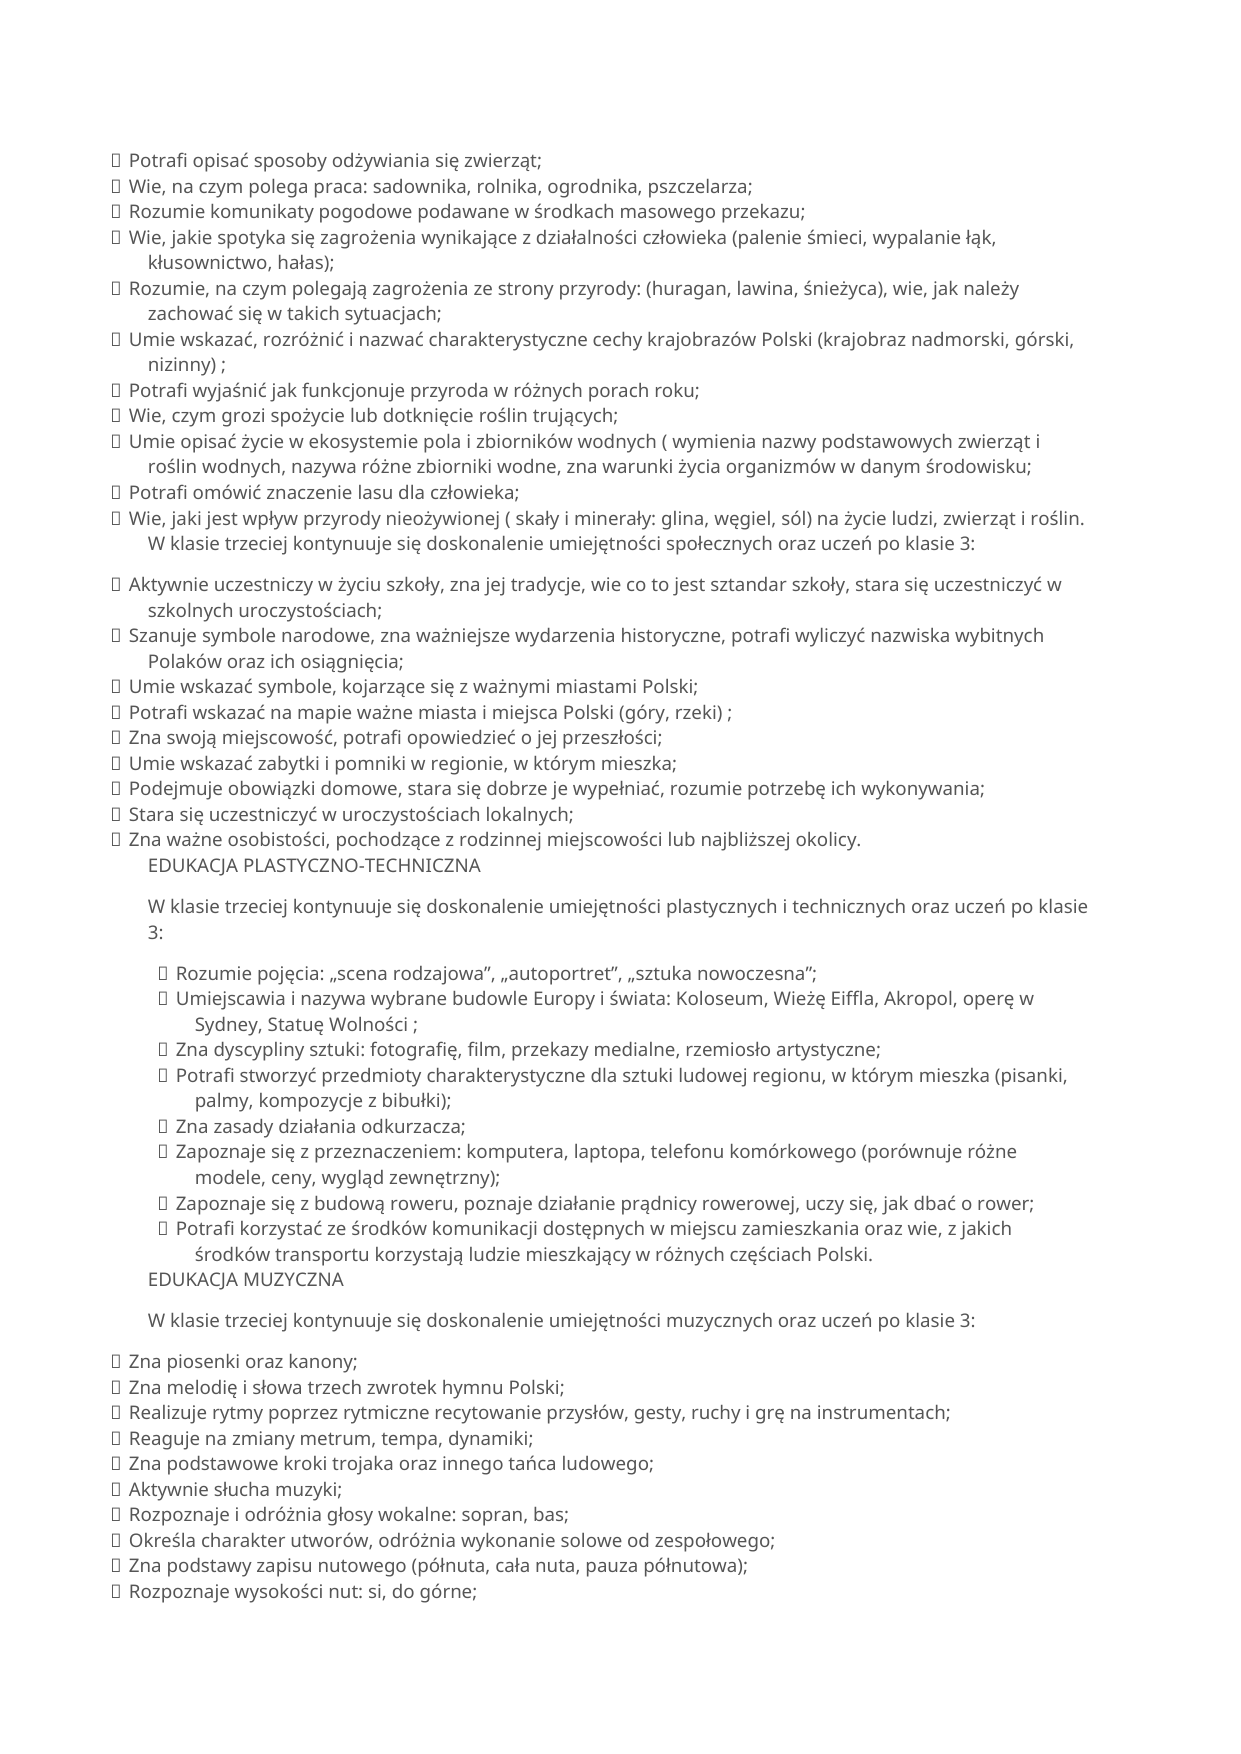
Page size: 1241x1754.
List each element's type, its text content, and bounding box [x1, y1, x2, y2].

text  Zna piosenki oraz kanony; [110, 1349, 1093, 1374]
text W klasie trzeciej kontynuuje się doskonalenie umiejętności plastycznych i technicznych oraz uczeń po klasie 3: [148, 893, 1093, 944]
text  Stara się uczestniczyć w uroczystościach lokalnych; [110, 801, 1093, 827]
text  Umie wskazać, rozróżnić i nazwać charakterystyczne cechy krajobrazów Polski (krajobraz nadmorski, górski, nizinny) ; [110, 326, 1093, 377]
text  Rozumie, na czym polegają zagrożenia ze strony przyrody: (huragan, lawina, śnieżyca), wie, jak należy zachować się w takich sytuacjach; [110, 275, 1093, 326]
text  Wie, na czym polega praca: sadownika, rolnika, ogrodnika, pszczelarza; [110, 173, 1093, 199]
text  Potrafi stworzyć przedmioty charakterystyczne dla sztuki ludowej regionu, w którym mieszka (pisanki, palmy, kompozycje z bibułki); [157, 1062, 1093, 1113]
text  Zapoznaje się z przeznaczeniem: komputera, laptopa, telefonu komórkowego (porównuje różne modele, ceny, wygląd zewnętrzny); [157, 1139, 1093, 1190]
text  Zna podstawy zapisu nutowego (półnuta, cała nuta, pauza półnutowa); [110, 1553, 1093, 1578]
text  Określa charakter utworów, odróżnia wykonanie solowe od zespołowego; [110, 1527, 1093, 1553]
text  Potrafi wyjaśnić jak funkcjonuje przyroda w różnych porach roku; [110, 377, 1093, 403]
text  Umiejscawia i nazywa wybrane budowle Europy i świata: Koloseum, Wieżę Eiffla, Akropol, operę w Sydney, Statuę Wolności ; [157, 986, 1093, 1037]
text  Wie, czym grozi spożycie lub dotknięcie roślin trujących; [110, 403, 1093, 428]
text  Rozpoznaje i odróżnia głosy wokalne: sopran, bas; [110, 1502, 1093, 1527]
text  Aktywnie uczestniczy w życiu szkoły, zna jej tradycje, wie co to jest sztandar szkoły, stara się uczestniczyć w szkolnych uroczystościach; [110, 572, 1093, 623]
text  Zna melodię i słowa trzech zwrotek hymnu Polski; [110, 1374, 1093, 1400]
text  Wie, jaki jest wpływ przyrody nieożywionej ( skały i minerały: glina, węgiel, sól) na życie ludzi, zwierząt i roślin. [110, 505, 1093, 530]
text  Rozumie pojęcia: „scena rodzajowa”, „autoportret”, „sztuka nowoczesna”; [157, 960, 1093, 986]
text  Zna dyscypliny sztuki: fotografię, film, przekazy medialne, rzemiosło artystyczne; [157, 1037, 1093, 1062]
text  Szanuje symbole narodowe, zna ważniejsze wydarzenia historyczne, potrafi wyliczyć nazwiska wybitnych Polaków oraz ich osiągnięcia; [110, 623, 1093, 674]
text  Potrafi opisać sposoby odżywiania się zwierząt; [110, 148, 1093, 173]
text  Potrafi wskazać na mapie ważne miasta i miejsca Polski (góry, rzeki) ; [110, 699, 1093, 725]
text  Zna swoją miejscowość, potrafi opowiedzieć o jej przeszłości; [110, 725, 1093, 750]
text  Umie wskazać symbole, kojarzące się z ważnymi miastami Polski; [110, 674, 1093, 699]
text  Zna podstawowe kroki trojaka oraz innego tańca ludowego; [110, 1451, 1093, 1476]
text  Realizuje rytmy poprzez rytmiczne recytowanie przysłów, gesty, ruchy i grę na instrumentach; [110, 1400, 1093, 1425]
text  Potrafi omówić znaczenie lasu dla człowieka; [110, 479, 1093, 505]
text  Umie wskazać zabytki i pomniki w regionie, w którym mieszka; [110, 750, 1093, 776]
text  Zna zasady działania odkurzacza; [157, 1113, 1093, 1139]
text W klasie trzeciej kontynuuje się doskonalenie umiejętności muzycznych oraz uczeń po klasie 3: [148, 1307, 1093, 1333]
text  Rozpoznaje wysokości nut: si, do górne; [110, 1578, 1093, 1604]
text  Reaguje na zmiany metrum, tempa, dynamiki; [110, 1425, 1093, 1451]
text  Rozumie komunikaty pogodowe podawane w środkach masowego przekazu; [110, 199, 1093, 224]
text  Potrafi korzystać ze środków komunikacji dostępnych w miejscu zamieszkania oraz wie, z jakich środków transportu korzystają ludzie mieszkający w różnych częściach Polski. [157, 1215, 1093, 1266]
text W klasie trzeciej kontynuuje się doskonalenie umiejętności społecznych oraz uczeń po klasie 3: [148, 530, 1093, 556]
text  Podejmuje obowiązki domowe, stara się dobrze je wypełniać, rozumie potrzebę ich wykonywania; [110, 776, 1093, 801]
text  Aktywnie słucha muzyki; [110, 1476, 1093, 1502]
text  Zapoznaje się z budową roweru, poznaje działanie prądnicy rowerowej, uczy się, jak dbać o rower; [157, 1190, 1093, 1215]
text EDUKACJA MUZYCZNA [148, 1266, 1093, 1292]
text  Zna ważne osobistości, pochodzące z rodzinnej miejscowości lub najbliższej okolicy. [110, 827, 1093, 852]
text  Umie opisać życie w ekosystemie pola i zbiorników wodnych ( wymienia nazwy podstawowych zwierząt i roślin wodnych, nazywa różne zbiorniki wodne, zna warunki życia organizmów w danym środowisku; [110, 428, 1093, 479]
text  Wie, jakie spotyka się zagrożenia wynikające z działalności człowieka (palenie śmieci, wypalanie łąk, kłusownictwo, hałas); [110, 224, 1093, 275]
text EDUKACJA PLASTYCZNO-TECHNICZNA [148, 852, 1093, 878]
